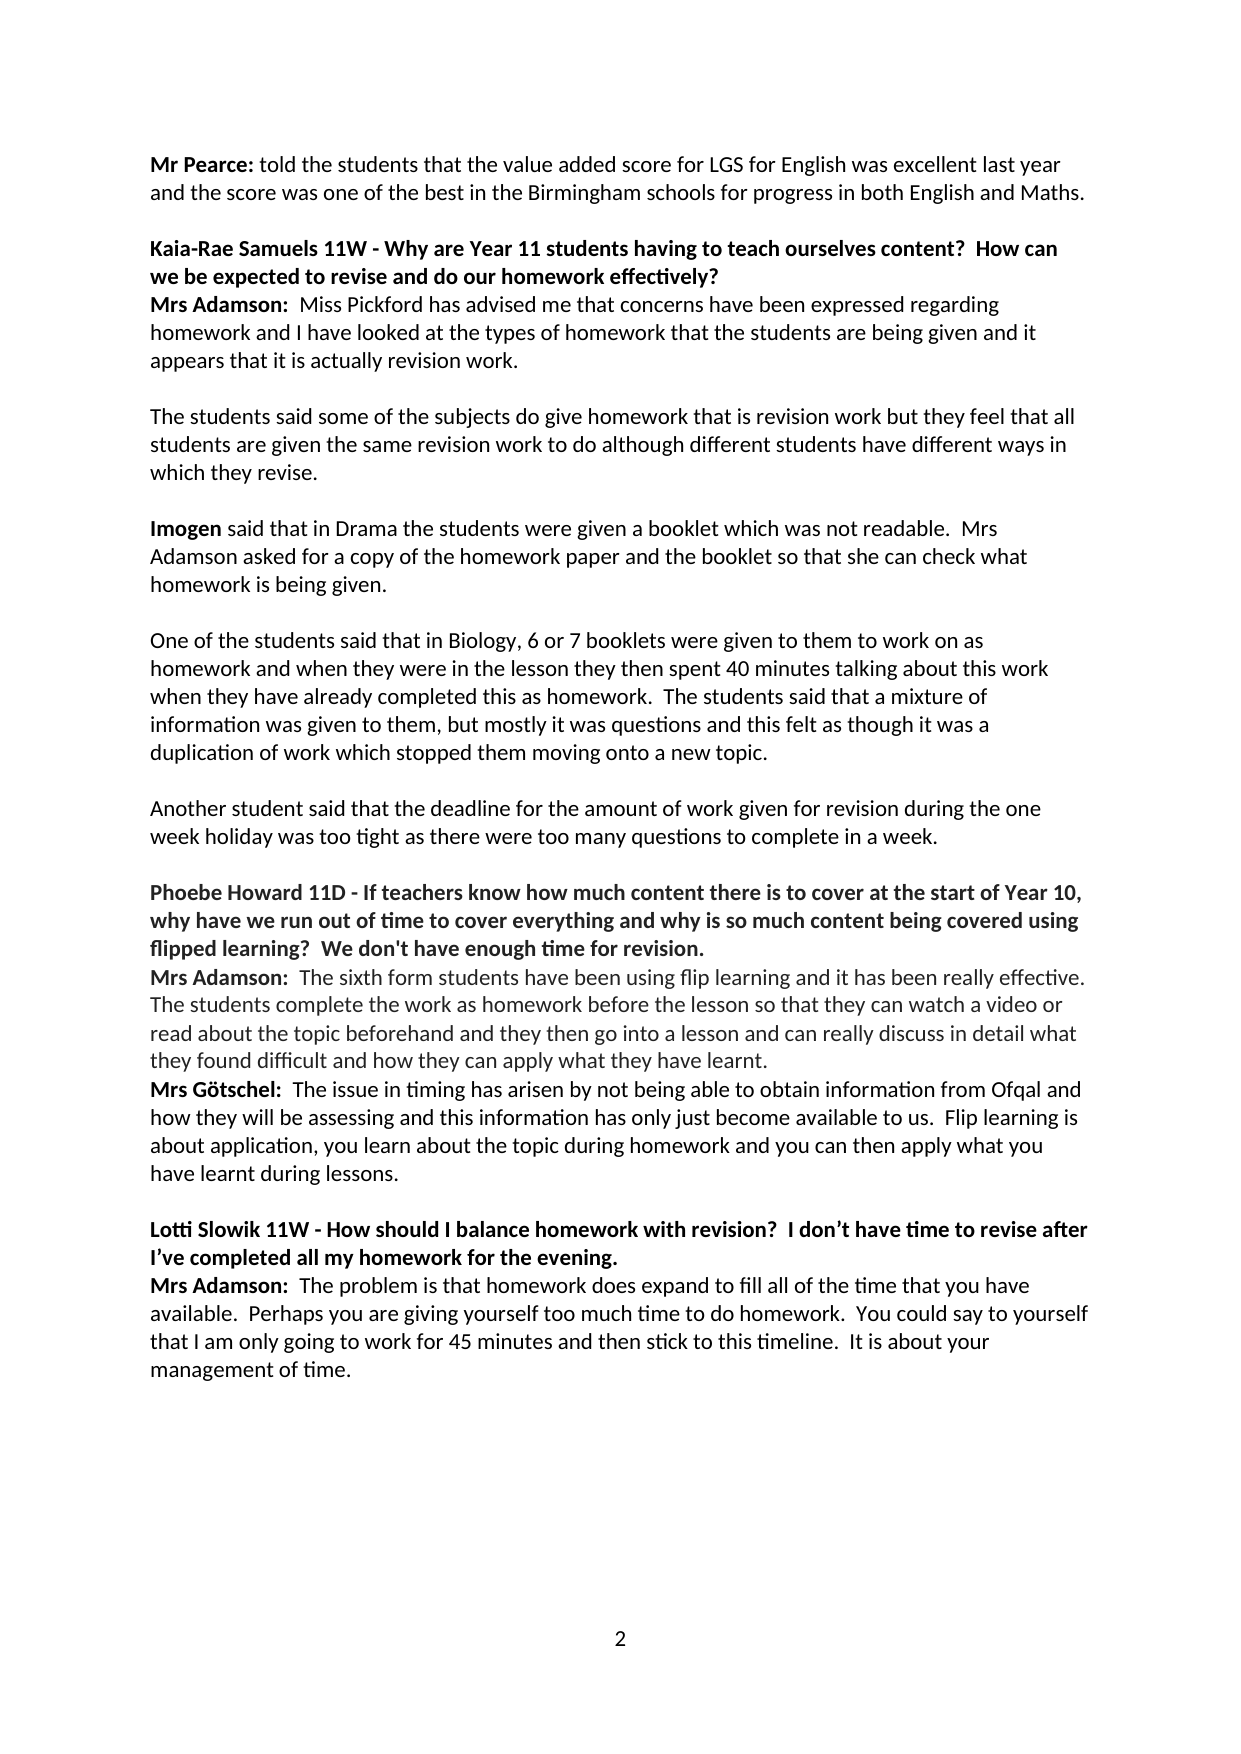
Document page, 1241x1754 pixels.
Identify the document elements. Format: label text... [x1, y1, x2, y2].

text Mrs Adamson: The problem is that homework does expand to fill all of the time that you have available. Perhaps you are giving yourself too much time to do homework. You could say to yourself that I am only going to work for 45 minutes and then stick to this timeline. It is about your management of time. [150, 1271, 1090, 1383]
text One of the students said that in Biology, 6 or 7 booklets were given to them to work on as homework and when they were in the lesson they then spent 40 minutes talking about this work when they have already completed this as homework. The students said that a mixture of information was given to them, but mostly it was questions and this felt as though it was a duplication of work which stopped them moving onto a new topic. [150, 626, 1090, 766]
text Mrs Götschel: The issue in timing has arisen by not being able to obtain information from Ofqal and how they will be assessing and this information has only just become available to us. Flip learning is about application, you learn about the topic during homework and you can then apply what you have learnt during lessons. [150, 1075, 1090, 1187]
text Another student said that the deadline for the amount of work given for revision during the one week holiday was too tight as there were too many questions to complete in a week. [150, 794, 1090, 851]
text Phoebe Howard 11D - If teachers know how much content there is to cover at the start of Year 10, why have we run out of time to cover everything and why is so much content being covered using flipped learning? We don't have enough time for revision. [150, 878, 1090, 963]
text The students said some of the subjects do give homework that is revision work but they feel that all students are given the same revision work to do although different students have different ways in which they revise. [150, 402, 1090, 486]
text Kaia-Rae Samuels 11W - Why are Year 11 students having to teach ourselves content? How can we be expected to revise and do our homework effectively? [150, 234, 1090, 290]
text Mr Pearce: told the students that the value added score for LGS for English was excellent last year and the score was one of the best in the Birmingham schools for progress in both English and Maths. [150, 150, 1090, 206]
text Mrs Adamson: The sixth form students have been using flip learning and it has been really effective. The students complete the work as homework before the lesson so that they can watch a video or read about the topic beforehand and they then go into a lesson and can really discuss in detail what they found difficult and how they can apply what they have learnt. [150, 963, 1090, 1075]
text Mrs Adamson: Miss Pickford has advised me that concerns have been expressed regarding homework and I have looked at the types of homework that the students are being given and it appears that it is actually revision work. [150, 290, 1090, 374]
text Lotti Slowik 11W - How should I balance homework with revision? I don’t have time to revise after I’ve completed all my homework for the evening. [150, 1215, 1090, 1271]
text Imogen said that in Drama the students were given a booklet which was not readable. Mrs Adamson asked for a copy of the homework paper and the booklet so that she can check what homework is being given. [150, 514, 1090, 598]
